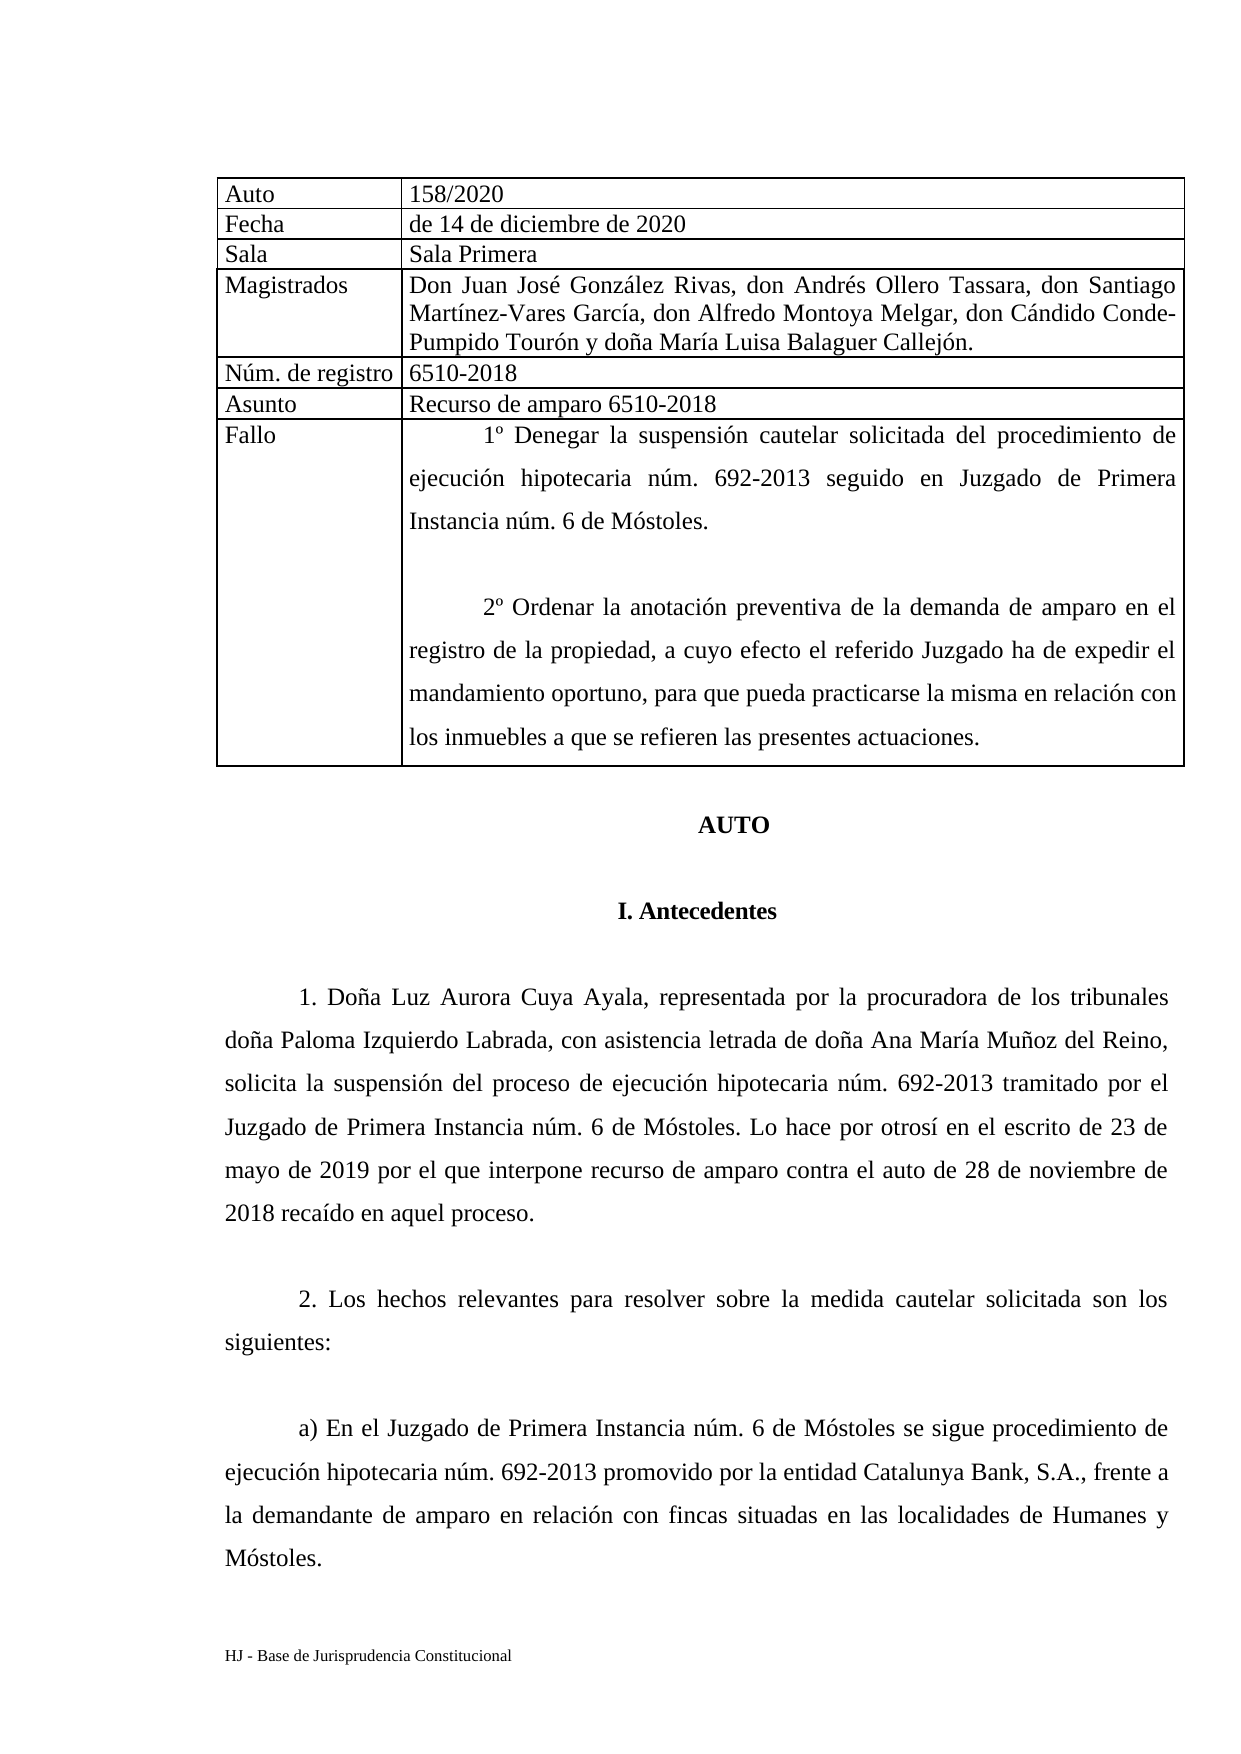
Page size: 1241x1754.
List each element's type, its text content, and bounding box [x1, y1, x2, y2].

table_cell 1º Denegar la suspensión cautelar solicitada del procedimiento de ejecución hipotecaria núm. 692-2013 seguido en Juzgado de Primera Instancia núm. 6 de Móstoles. 2º Ordenar la anotación preventiva de la demanda de amparo en el registro de la propiedad, a cuyo efecto el referido Juzgado ha de expedir el mandamiento oportuno, para que pueda practicarse la misma en relación con los inmuebles a que se refieren las presentes actuaciones. [403, 420, 1183, 764]
text 2. Los hechos relevantes para resolver sobre la medida cautelar solicitada son los siguientes: [224, 1284, 1169, 1356]
table_header 158/2020 [402, 179, 1184, 207]
table_cell Asunto [218, 389, 401, 418]
table_header Auto [218, 179, 401, 207]
text a) En el Juzgado de Primera Instancia núm. 6 de Móstoles se sigue procedimiento de ejecución hipotecaria núm. 692-2013 promovido por la entidad Catalunya Bank, S.A., frente a la demandante de amparo en relación con fincas situadas en las localidades de Humanes y Móstoles. [224, 1413, 1169, 1572]
table_cell Fallo [218, 420, 401, 764]
table_cell Magistrados [218, 270, 401, 356]
table_cell Núm. de registro [218, 358, 401, 387]
text I. Antecedentes [224, 896, 1169, 925]
table_cell Sala Primera [402, 240, 1184, 268]
text 1. Doña Luz Aurora Cuya Ayala, representada por la procuradora de los tribunales doña Paloma Izquierdo Labrada, con asistencia letrada de doña Ana María Muñoz del Reino, solicita la suspensión del proceso de ejecución hipotecaria núm. 692-2013 tramitado por el Juzgado de Primera Instancia núm. 6 de Móstoles. Lo hace por otrosí en el escrito de 23 de mayo de 2019 por el que interpone recurso de amparo contra el auto de 28 de noviembre de 2018 recaído en aquel proceso. [224, 982, 1169, 1227]
table_cell Recurso de amparo 6510-2018 [403, 389, 1183, 418]
text AUTO [224, 810, 1169, 838]
table_cell Fecha [218, 209, 401, 238]
table_cell Sala [218, 240, 401, 268]
table_cell 6510-2018 [403, 358, 1183, 387]
table_cell de 14 de diciembre de 2020 [402, 209, 1184, 238]
table_cell Don Juan José González Rivas, don Andrés Ollero Tassara, don Santiago Martínez-Vares García, don Alfredo Montoya Melgar, don Cándido Conde-Pumpido Tourón y doña María Luisa Balaguer Callejón. [403, 270, 1183, 356]
